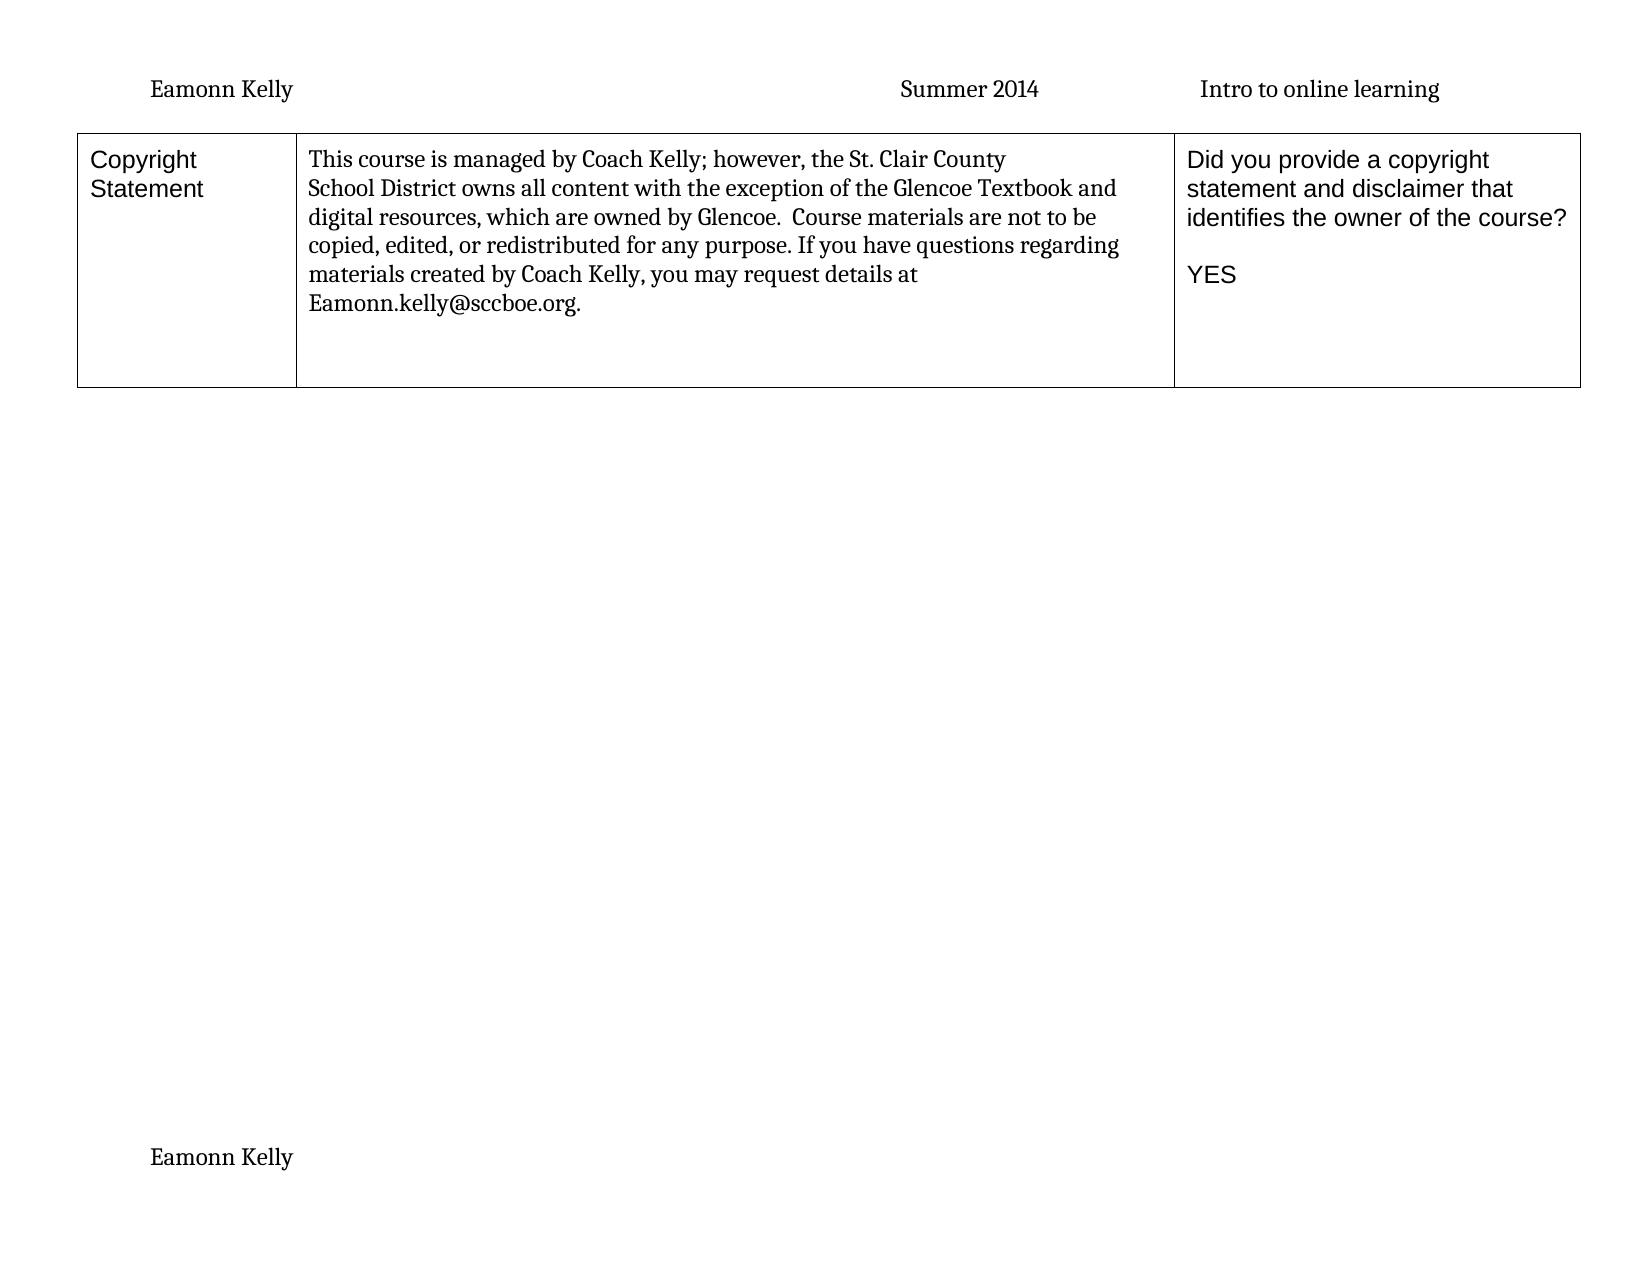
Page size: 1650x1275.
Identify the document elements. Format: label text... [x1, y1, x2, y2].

table_cell Did you provide a copyright statement and disclaimer that identifies the owner of the course? YES [1175, 134, 1580, 387]
table_cell This course is managed by Coach Kelly; however, the St. Clair County School District owns all content with the exception of the Glencoe Textbook and digital resources, which are owned by Glencoe. Course materials are not to be copied, edited, or redistributed for any purpose. If you have questions regarding materials created by Coach Kelly, you may request details at Eamonn.kelly@sccboe.org. [297, 134, 1174, 387]
table_cell Copyright Statement [78, 134, 296, 387]
